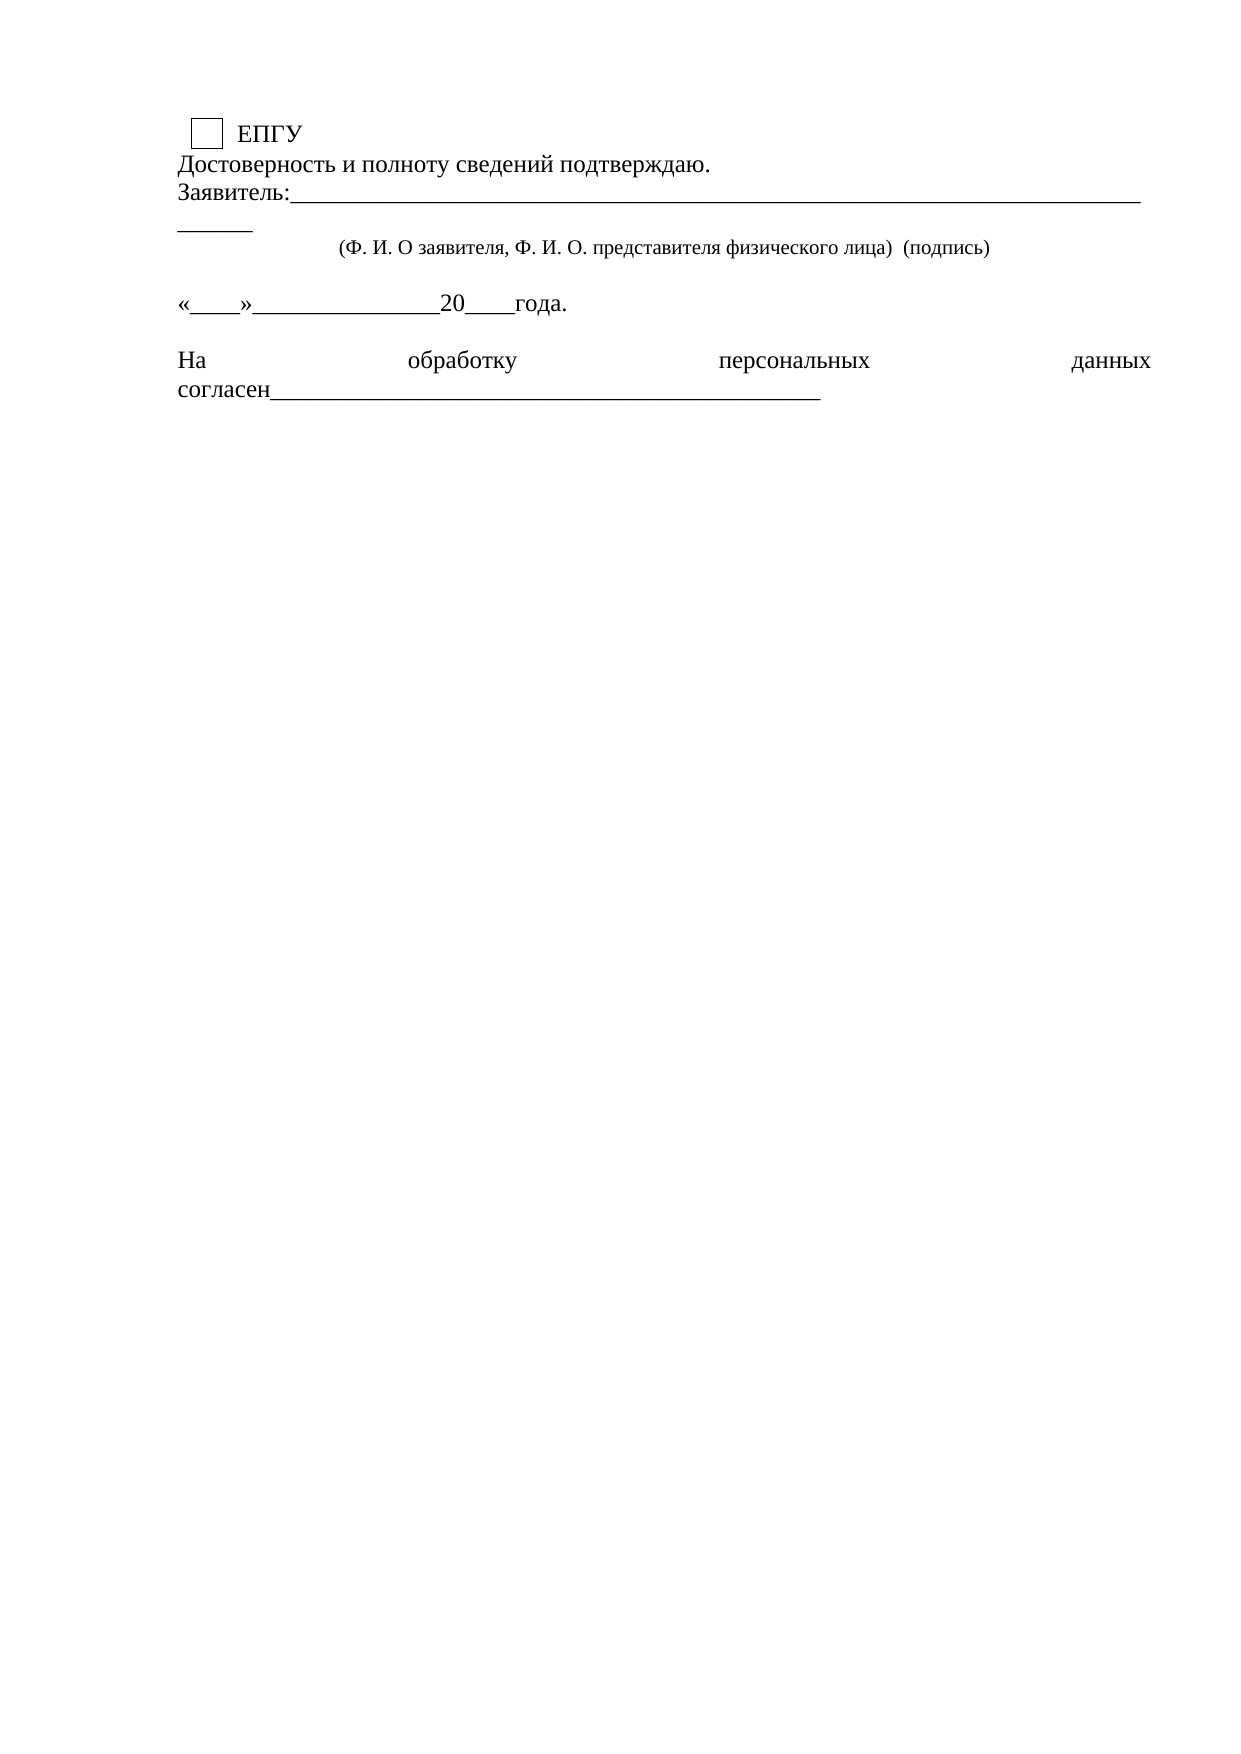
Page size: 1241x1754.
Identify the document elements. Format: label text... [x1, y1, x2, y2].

text Достоверность и полноту сведений подтверждаю. [177, 149, 1152, 177]
text «____»_______________20____года. [177, 288, 1152, 316]
text (Ф. И. О заявителя, Ф. И. О. представителя физического лица) (подпись) [177, 235, 1152, 259]
text Заявитель:__________________________________________________________________________ [177, 177, 1152, 235]
table_cell [192, 119, 222, 148]
table_cell ЕПГУ [223, 118, 1153, 148]
text На обработку персональных данных согласен____________________________________________ [177, 345, 1152, 403]
